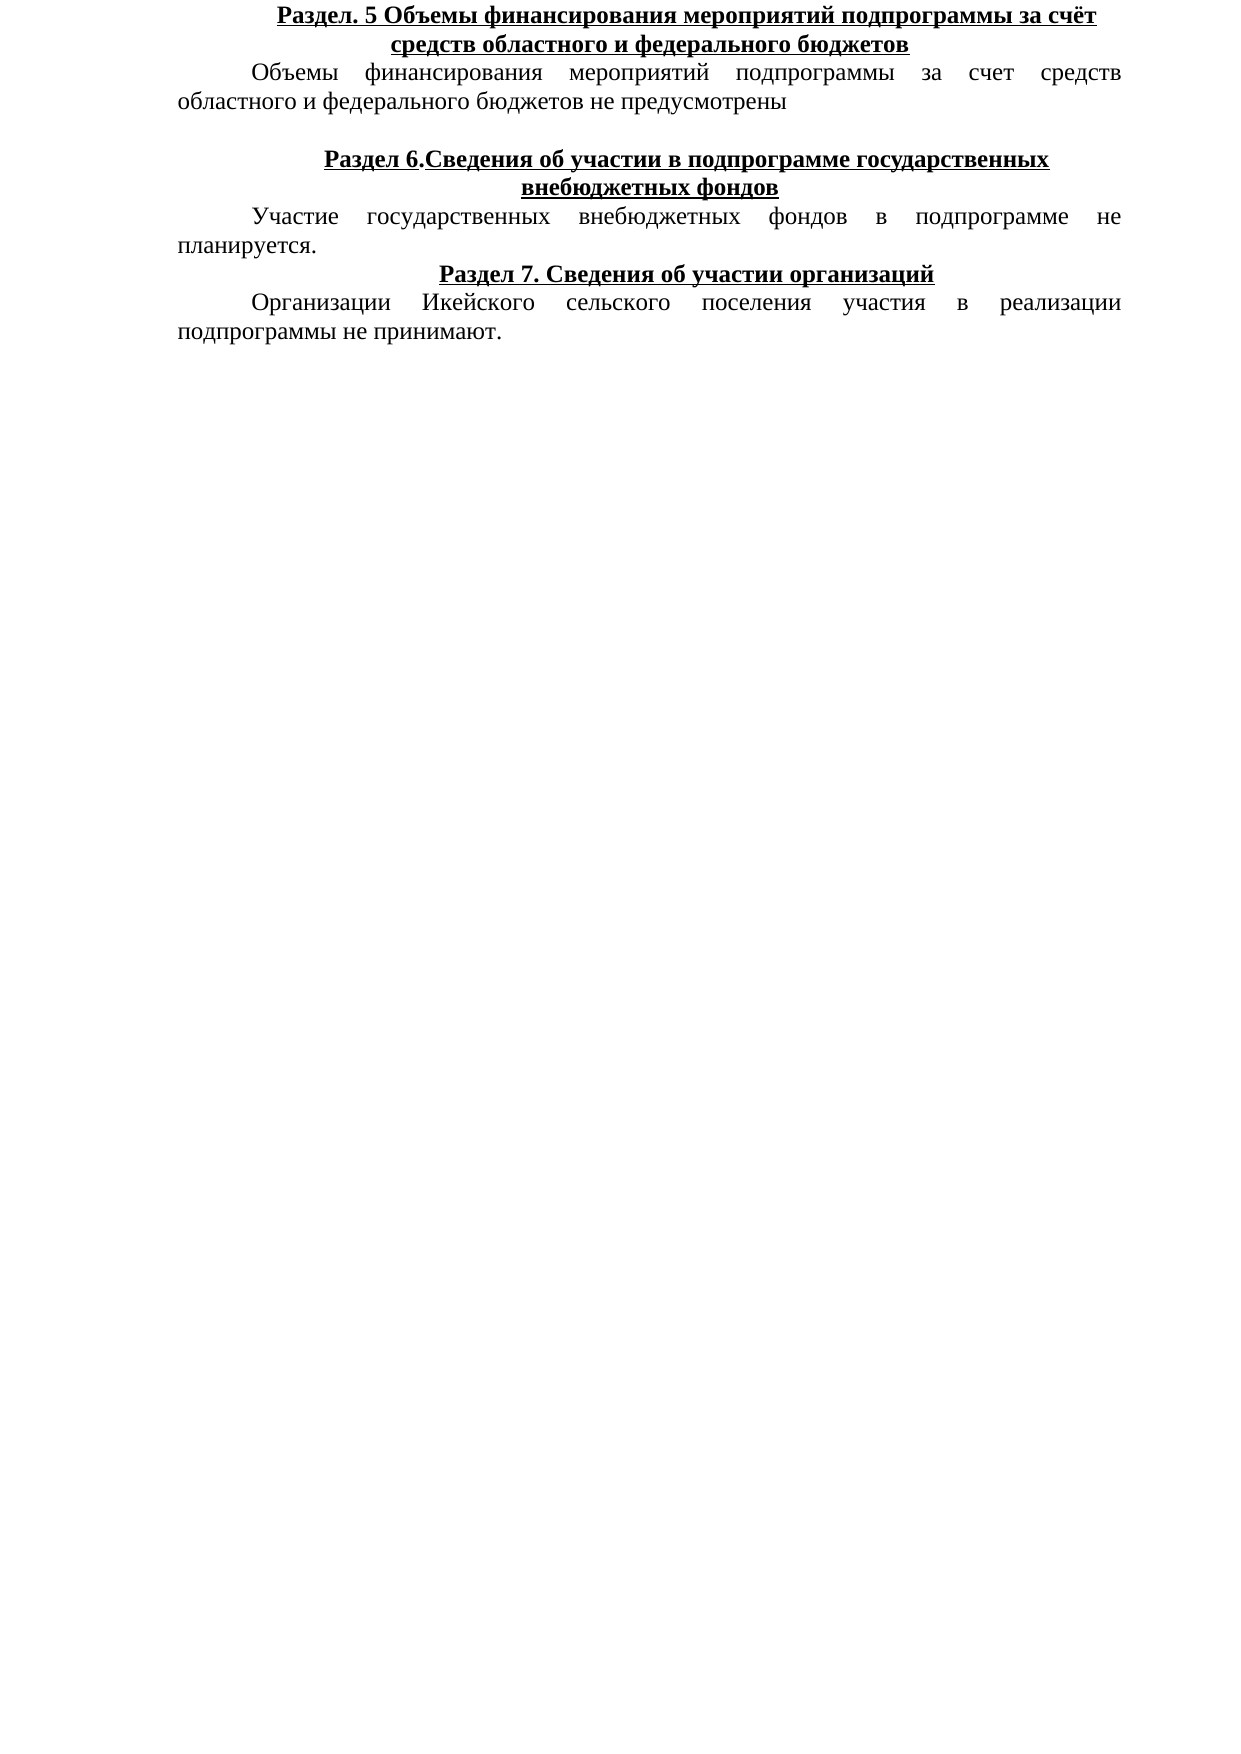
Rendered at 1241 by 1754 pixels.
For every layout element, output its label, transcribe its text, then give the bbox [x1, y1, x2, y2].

text Раздел 6.Сведения об участии в подпрограмме государственных внебюджетных фондов [177, 144, 1122, 201]
text Объемы финансирования мероприятий подпрограммы за счет средств областного и федерального бюджетов не предусмотрены [177, 57, 1122, 115]
text Организации Икейского сельского поселения участия в реализации подпрограммы не принимают. [177, 287, 1122, 345]
text Раздел. 5 Объемы финансирования мероприятий подпрограммы за счёт средств областного и федерального бюджетов [177, 0, 1122, 57]
text Участие государственных внебюджетных фондов в подпрограмме не планируется. [177, 201, 1122, 259]
text Раздел 7. Сведения об участии организаций [177, 259, 1122, 287]
